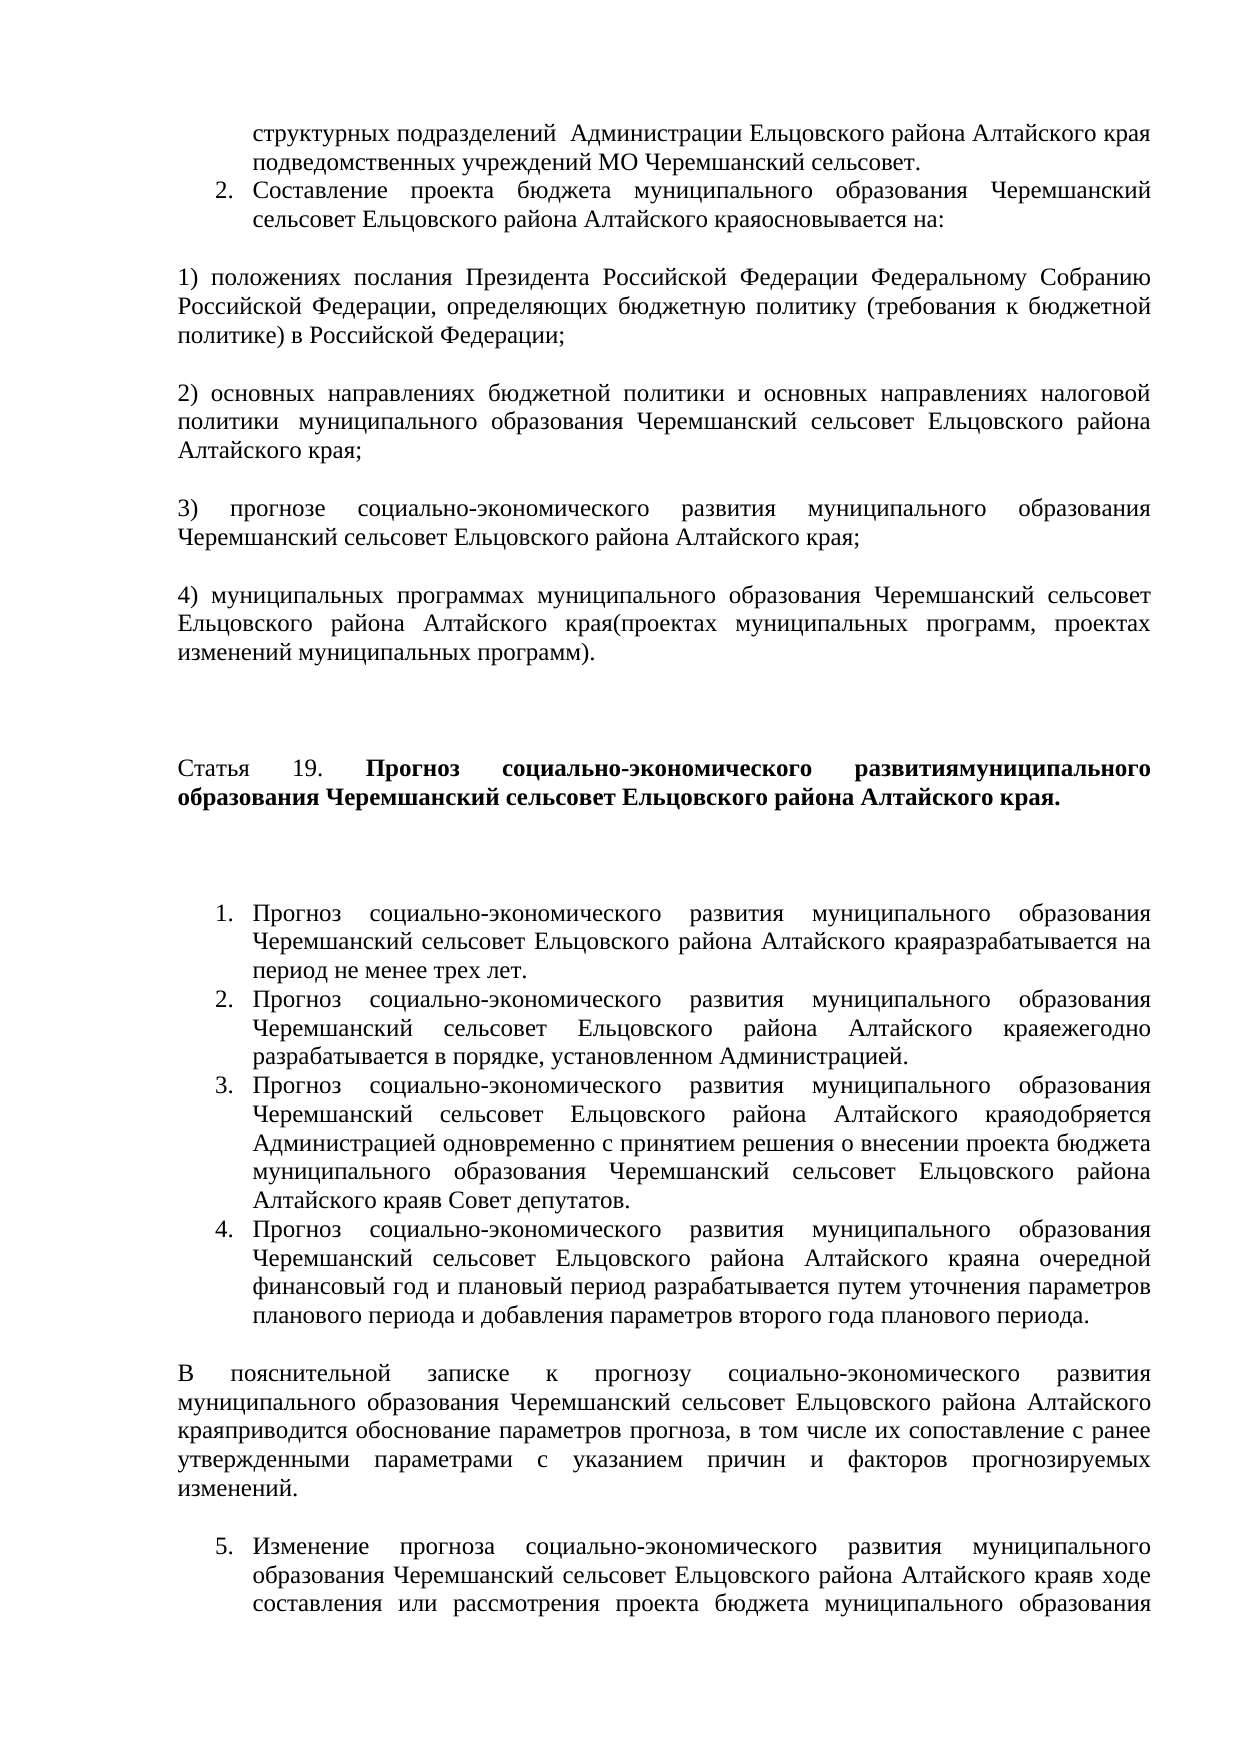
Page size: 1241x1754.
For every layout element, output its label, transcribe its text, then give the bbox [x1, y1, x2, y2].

text 4) муниципальных программах муниципального образования Черемшанский сельсовет Ельцовского района Алтайского края(проектах муниципальных программ, проектах изменений муниципальных программ). [177, 580, 1152, 666]
text В пояснительной записке к прогнозу социально-экономического развития муниципального образования Черемшанский сельсовет Ельцовского района Алтайского краяприводится обоснование параметров прогноза, в том числе их сопоставление с ранее утвержденными параметрами с указанием причин и факторов прогнозируемых изменений. [177, 1358, 1152, 1502]
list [215, 118, 1152, 176]
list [215, 1531, 1152, 1617]
list Прогноз социально-экономического развития муниципального образования Черемшанский сельсовет Ельцовского района Алтайского краяодобряется Администрацией одновременно с принятием решения о внесении проекта бюджета муниципального образования Черемшанский сельсовет Ельцовского района Алтайского краяв Совет депутатов. [215, 1070, 1152, 1214]
text 2) основных направлениях бюджетной политики и основных направлениях налоговой политики муниципального образования Черемшанский сельсовет Ельцовского района Алтайского края; [177, 378, 1152, 464]
list Составление проекта бюджета муниципального образования Черемшанский сельсовет Ельцовского района Алтайского краяосновывается на: [215, 176, 1152, 233]
text 1) положениях послания Президента Российской Федерации Федеральному Собранию Российской Федерации, определяющих бюджетную политику (требования к бюджетной политике) в Российской Федерации; [177, 262, 1152, 348]
list Прогноз социально-экономического развития муниципального образования Черемшанский сельсовет Ельцовского района Алтайского краяежегодно разрабатывается в порядке, установленном Администрацией. [215, 984, 1152, 1070]
text Статья 19. Прогноз социально-экономического развитиямуниципального образования Черемшанский сельсовет Ельцовского района Алтайского края. [177, 753, 1152, 811]
list Прогноз социально-экономического развития муниципального образования Черемшанский сельсовет Ельцовского района Алтайского краяразрабатывается на период не менее трех лет. [215, 898, 1152, 984]
text 3) прогнозе социально-экономического развития муниципального образования Черемшанский сельсовет Ельцовского района Алтайского края; [177, 493, 1152, 551]
list Прогноз социально-экономического развития муниципального образования Черемшанский сельсовет Ельцовского района Алтайского краяна очередной финансовый год и плановый период разрабатывается путем уточнения параметров планового периода и добавления параметров второго года планового периода. [215, 1214, 1152, 1329]
